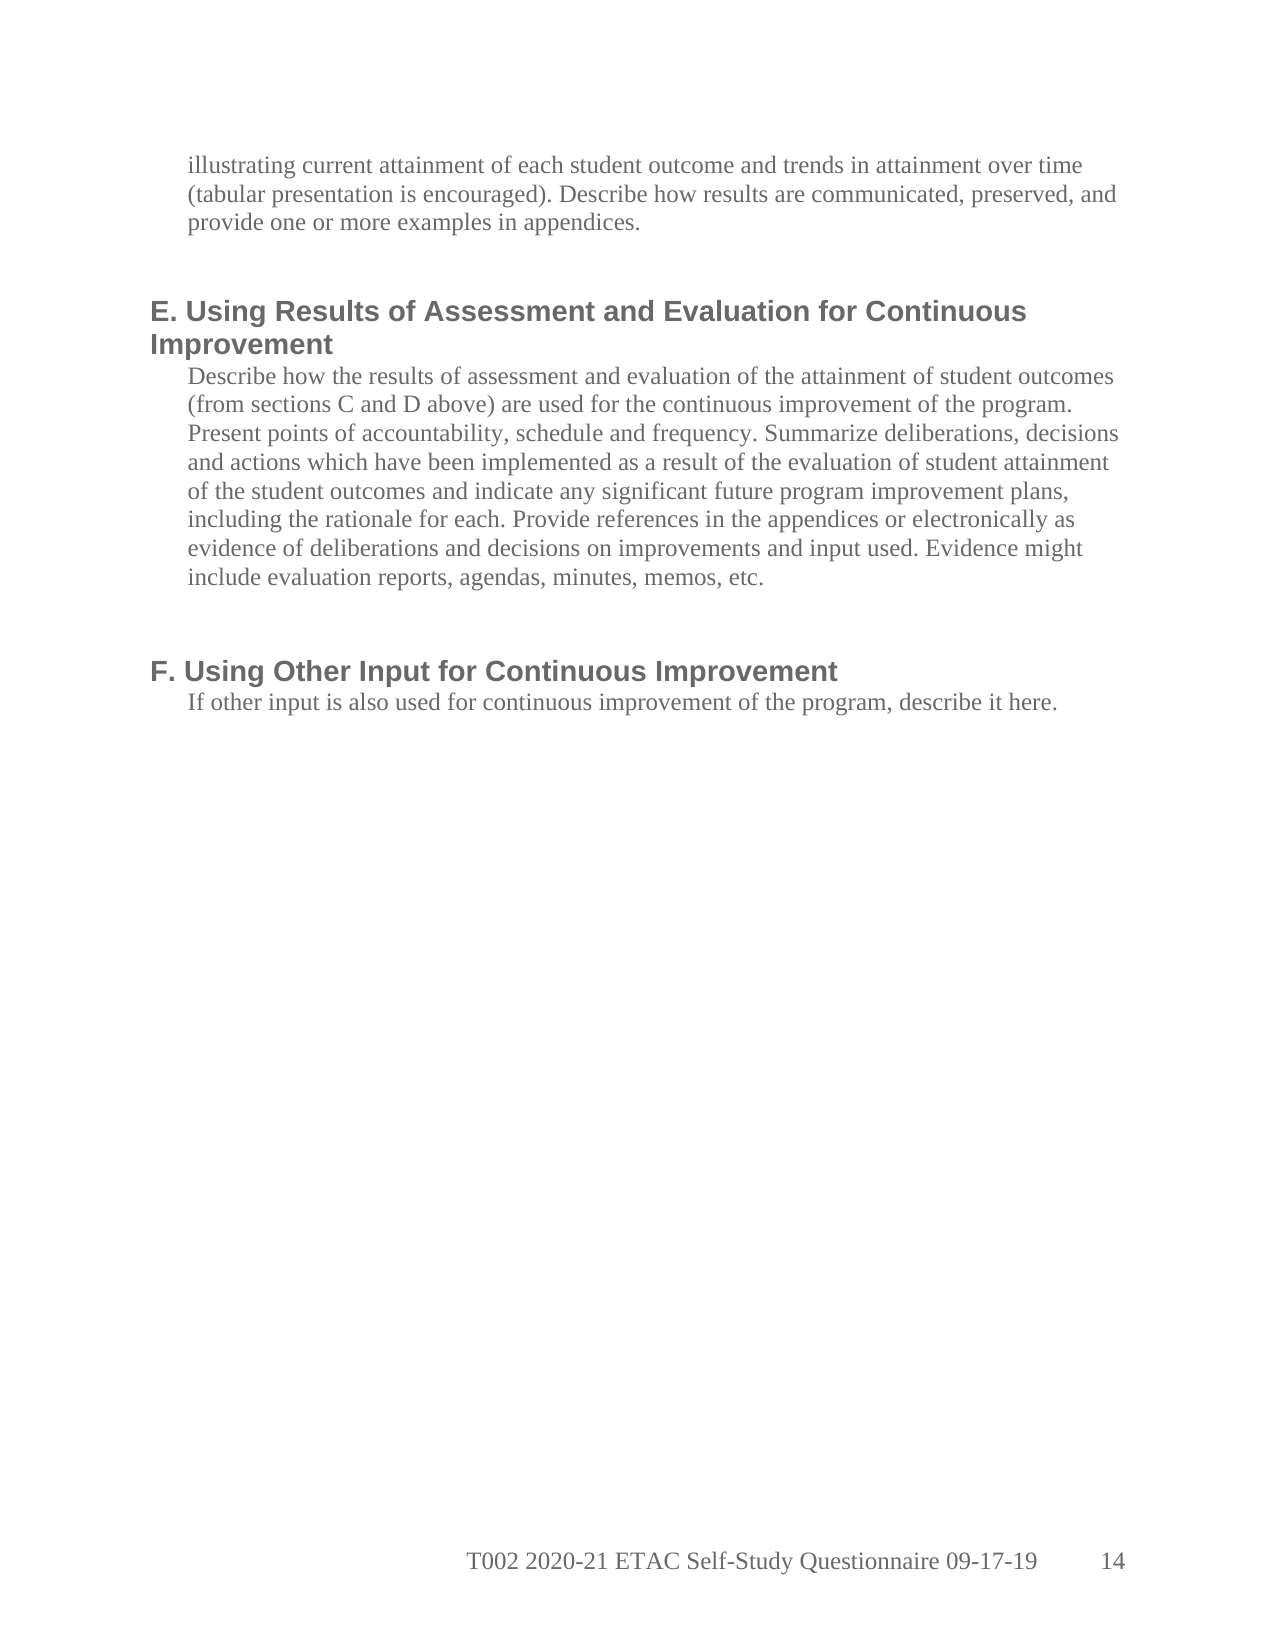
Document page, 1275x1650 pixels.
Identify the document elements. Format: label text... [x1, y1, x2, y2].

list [187, 150, 1125, 236]
list If other input is also used for continuous improvement of the program, describe it here. [187, 687, 1125, 716]
list E. Using Results of Assessment and Evaluation for Continuous Improvement [150, 294, 1125, 361]
text F. Using Other Input for Continuous Improvement [150, 654, 1125, 687]
list Describe how the results of assessment and evaluation of the attainment of student outcomes (from sections C and D above) are used for the continuous improvement of the program. Present points of accountability, schedule and frequency. Summarize deliberations, decisions and actions which have been implemented as a result of the evaluation of student attainment of the student outcomes and indicate any significant future program improvement plans, including the rationale for each. Provide references in the appendices or electronically as evidence of deliberations and decisions on improvements and input used. Evidence might include evaluation reports, agendas, minutes, memos, etc. [187, 361, 1125, 591]
